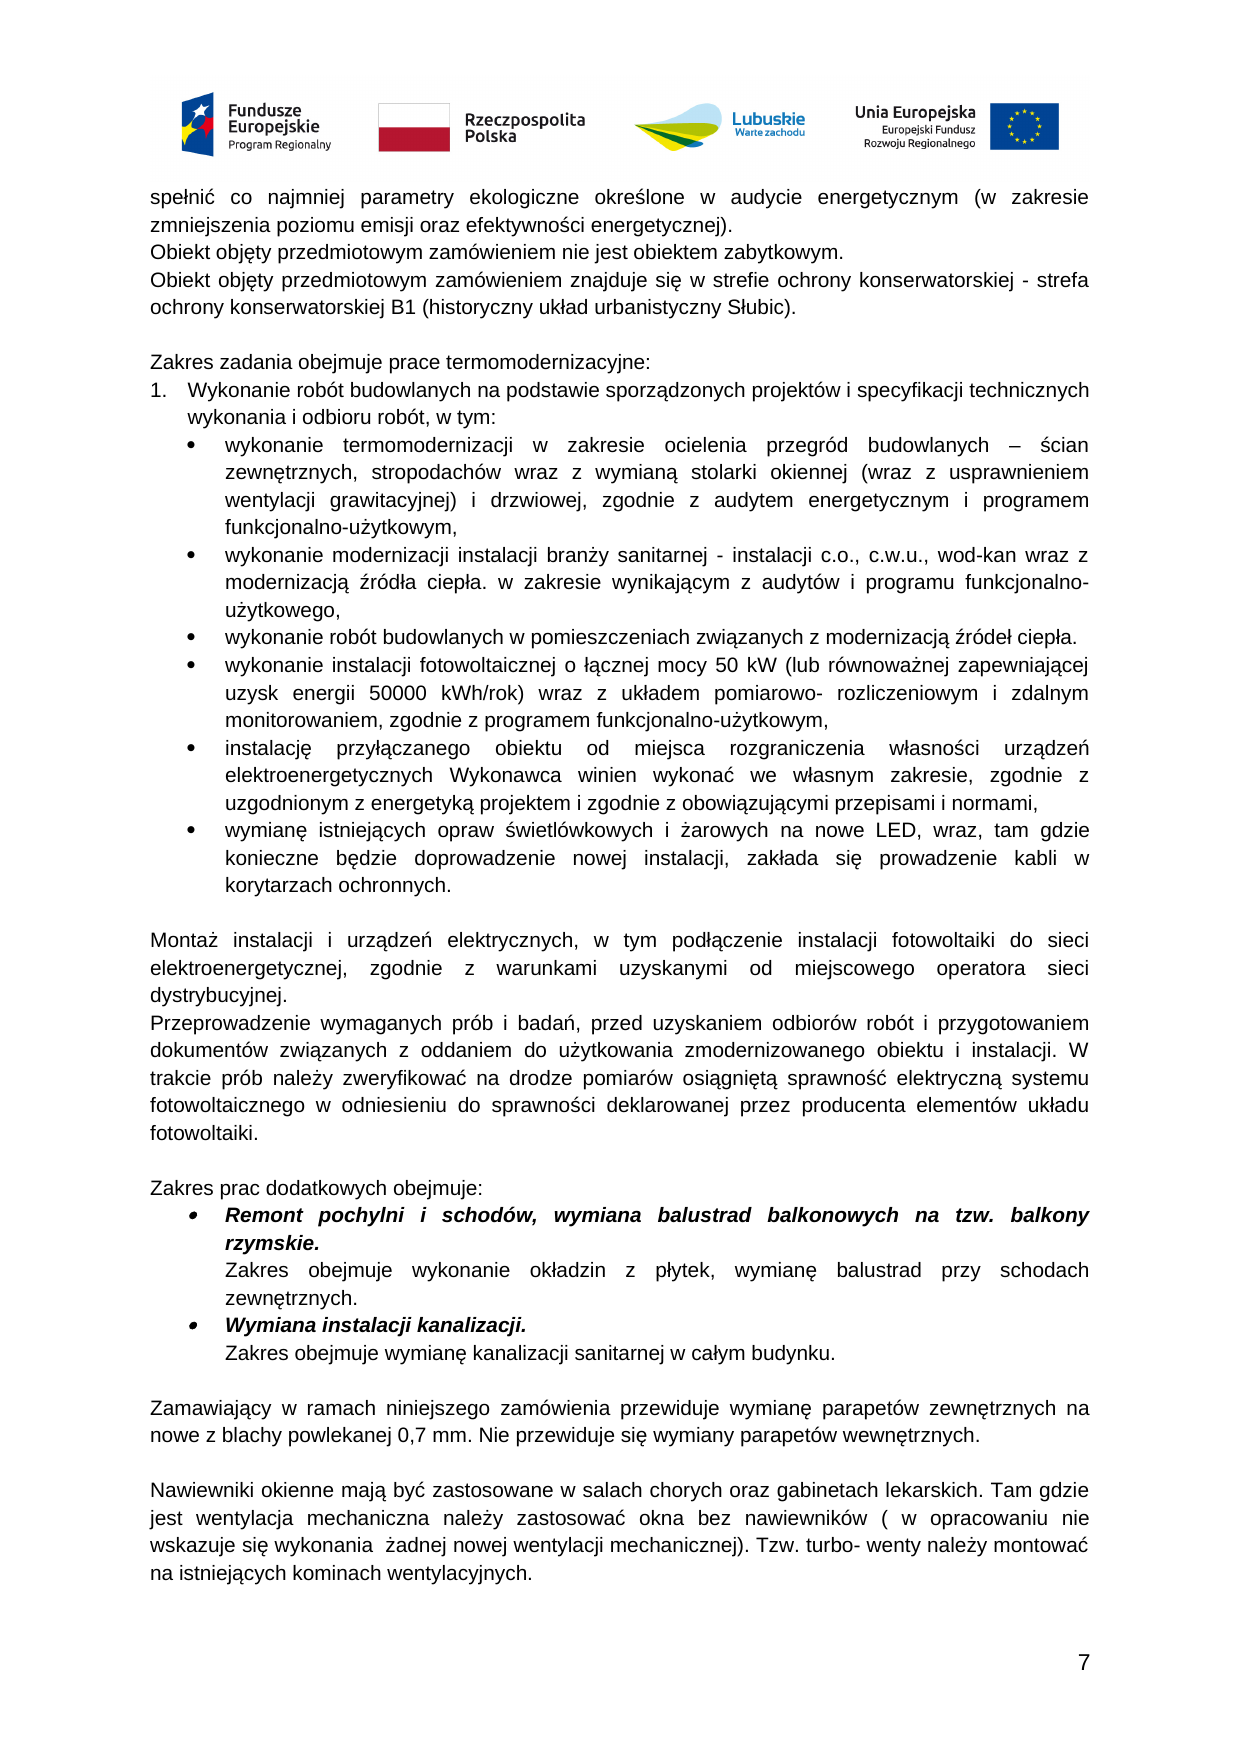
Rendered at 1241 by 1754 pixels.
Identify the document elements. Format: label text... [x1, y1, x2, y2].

list Wykonanie robót budowlanych na podstawie sporządzonych projektów i specyfikacji technicznych wykonania i odbioru robót, w tym: [150, 377, 1090, 429]
list wykonanie modernizacji instalacji branży sanitarnej - instalacji c.o., c.w.u., wod-kan wraz z modernizacją źródła ciepła. w zakresie wynikającym z audytów i programu funkcjonalno- użytkowego, [187, 543, 1090, 622]
list Wymiana instalacji kanalizacji. [187, 1313, 1090, 1337]
text Zamawiający w ramach niniejszego zamówienia przewiduje wymianę parapetów zewnętrznych na nowe z blachy powlekanej 0,7 mm. Nie przewiduje się wymiany parapetów wewnętrznych. [150, 1396, 1090, 1447]
list Remont pochylni i schodów, wymiana balustrad balkonowych na tzw. balkony rzymskie. [187, 1203, 1090, 1255]
list instalację przyłączanego obiektu od miejsca rozgraniczenia własności urządzeń elektroenergetycznych Wykonawca winien wykonać we własnym zakresie, zgodnie z uzgodnionym z energetyką projektem i zgodnie z obowiązującymi przepisami i normami, [187, 735, 1090, 814]
list wykonanie termomodernizacji w zakresie ocielenia przegród budowlanych – ścian zewnętrznych, stropodachów wraz z wymianą stolarki okiennej (wraz z usprawnieniem wentylacji grawitacyjnej) i drzwiowej, zgodnie z audytem energetycznym i programem funkcjonalno-użytkowym, [187, 432, 1090, 539]
text Zakres zadania obejmuje prace termomodernizacyjne: [150, 350, 1090, 374]
list Zakres obejmuje wymianę kanalizacji sanitarnej w całym budynku. [225, 1341, 1090, 1365]
text Zakres prac dodatkowych obejmuje: [150, 1176, 1090, 1199]
list wykonanie instalacji fotowoltaicznej o łącznej mocy 50 kW (lub równoważnej zapewniającej uzysk energii 50000 kWh/rok) wraz z układem pomiarowo- rozliczeniowym i zdalnym monitorowaniem, zgodnie z programem funkcjonalno-użytkowym, [187, 653, 1090, 732]
list Zakres obejmuje wykonanie okładzin z płytek, wymianę balustrad przy schodach zewnętrznych. [225, 1258, 1090, 1310]
text Przeprowadzenie wymaganych prób i badań, przed uzyskaniem odbiorów robót i przygotowaniem dokumentów związanych z oddaniem do użytkowania zmodernizowanego obiektu i instalacji. W trakcie prób należy zweryfikować na drodze pomiarów osiągniętą sprawność elektryczną systemu fotowoltaicznego w odniesieniu do sprawności deklarowanej przez producenta elementów układu fotowoltaiki. [150, 1011, 1090, 1144]
picture [150, 75, 1091, 182]
text Montaż instalacji i urządzeń elektrycznych, w tym podłączenie instalacji fotowoltaiki do sieci elektroenergetycznej, zgodnie z warunkami uzyskanymi od miejscowego operatora sieci dystrybucyjnej. [150, 928, 1090, 1007]
list wykonanie robót budowlanych w pomieszczeniach związanych z modernizacją źródeł ciepła. [187, 625, 1090, 649]
list wymianę istniejących opraw świetlówkowych i żarowych na nowe LED, wraz, tam gdzie konieczne będzie doprowadzenie nowej instalacji, zakłada się prowadzenie kabli w korytarzach ochronnych. [187, 818, 1090, 897]
text Nawiewniki okienne mają być zastosowane w salach chorych oraz gabinetach lekarskich. Tam gdzie jest wentylacja mechaniczna należy zastosować okna bez nawiewników ( w opracowaniu nie wskazuje się wykonania żadnej nowej wentylacji mechanicznej). Tzw. turbo- wenty należy montować na istniejących kominach wentylacyjnych. [150, 1478, 1090, 1585]
text Obiekt objęty przedmiotowym zamówieniem nie jest obiektem zabytkowym. [150, 240, 1090, 264]
text Obiekt objęty przedmiotowym zamówieniem znajduje się w strefie ochrony konserwatorskiej - strefa ochrony konserwatorskiej B1 (historyczny układ urbanistyczny Słubic). [150, 267, 1090, 319]
